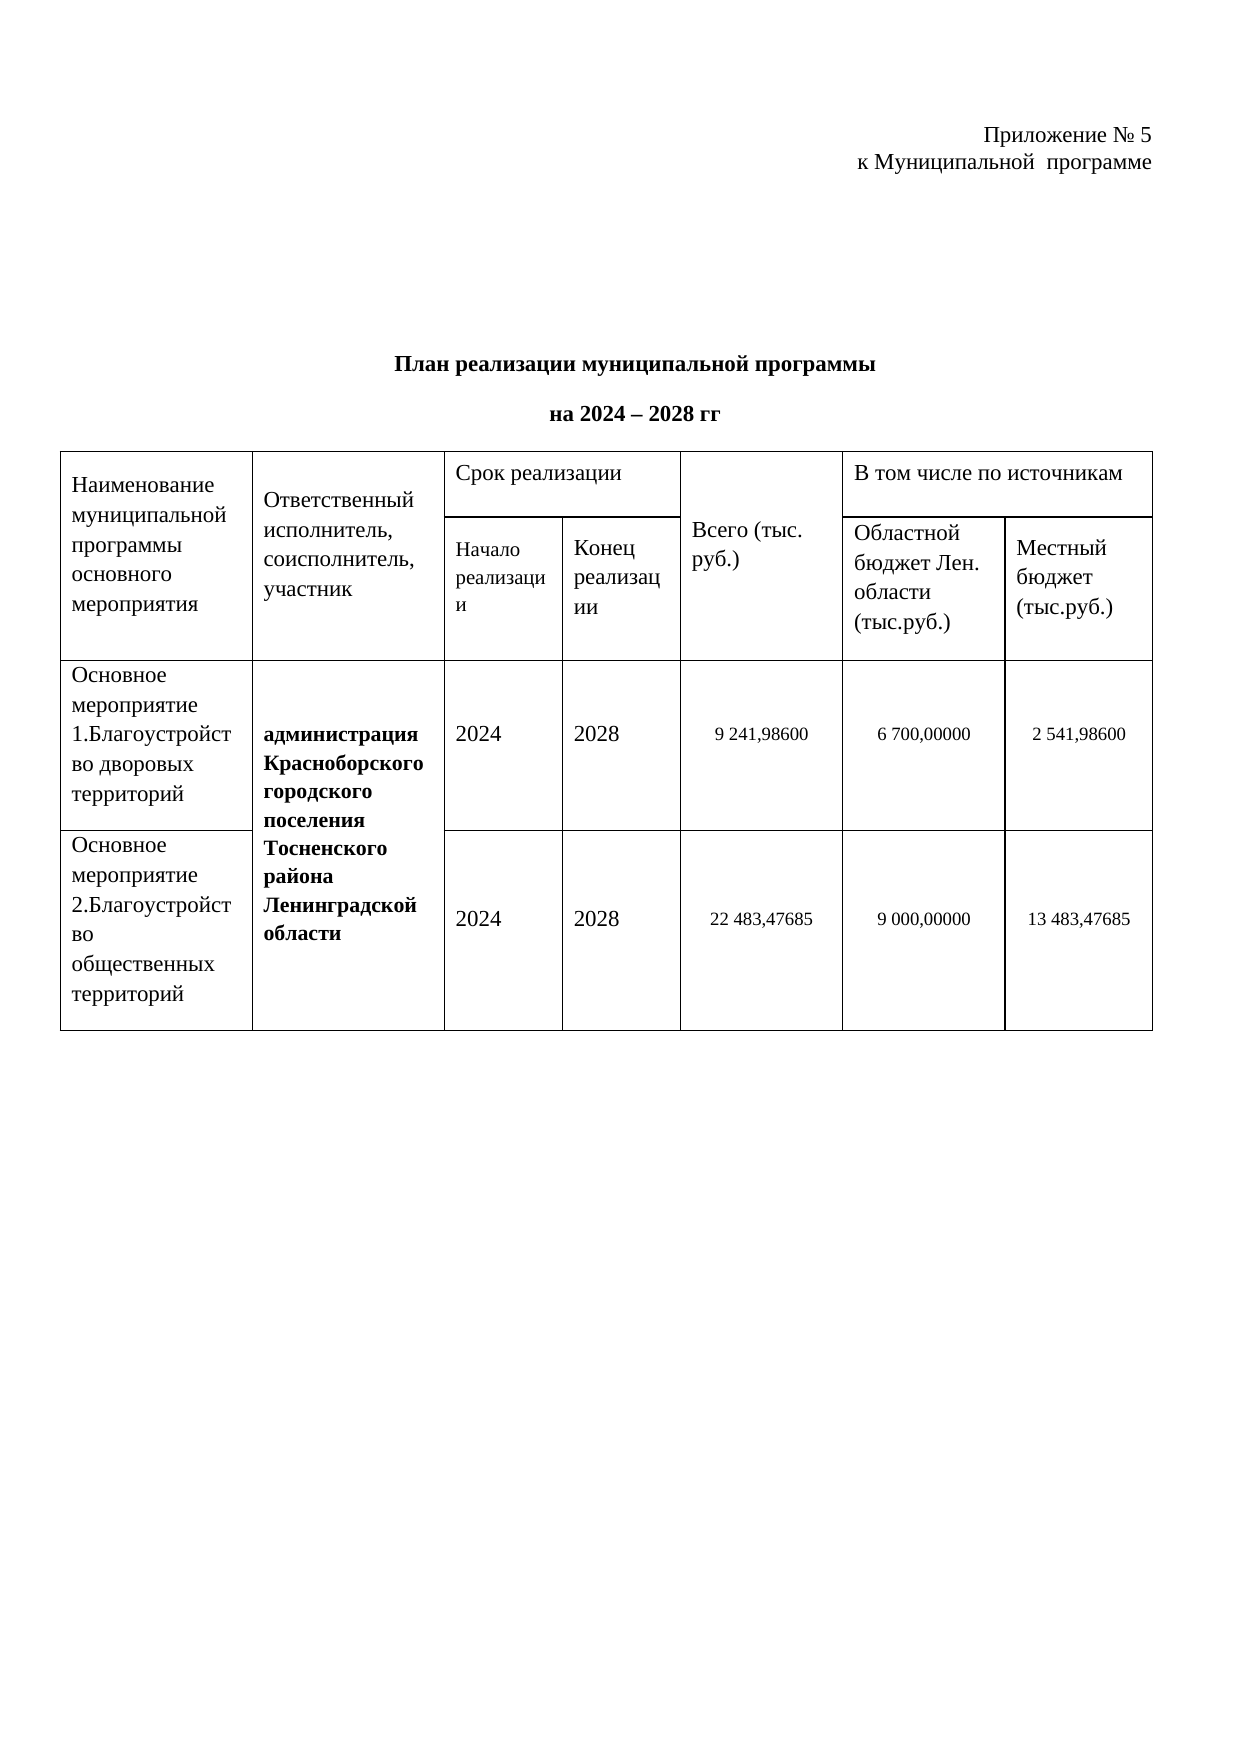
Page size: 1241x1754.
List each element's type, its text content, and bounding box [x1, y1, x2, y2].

text на 2024 – 2028 гг [177, 400, 1093, 427]
table_cell Областной бюджет Лен. области (тыс.руб.) [843, 518, 1004, 660]
table_cell Местный бюджет (тыс.руб.) [1006, 518, 1152, 660]
table_header Срок реализации [445, 452, 680, 516]
table_cell Начало реализации [445, 518, 562, 660]
table_cell 9 000,00000 [843, 831, 1004, 1030]
table_header Наименование муниципальной программы основного мероприятия [61, 452, 252, 660]
table_cell 13 483,47685 [1006, 831, 1152, 1030]
table_cell 2024 [445, 831, 562, 1030]
table_cell Конец реализации [563, 518, 680, 660]
table_cell 2028 [563, 661, 680, 830]
table_header Ответственный исполнитель, соисполнитель, участник [253, 452, 444, 660]
table_cell администрация Красноборского городского поселения Тосненского района Ленинградской области [253, 661, 444, 1030]
table_cell 2024 [445, 661, 562, 830]
table_header Всего (тыс. руб.) [681, 452, 842, 660]
text Приложение № 5 [177, 121, 1152, 148]
table_cell Основное мероприятие 2.Благоустройство общественных территорий [61, 831, 252, 1030]
text к Муниципальной программе [177, 148, 1152, 174]
table_cell 6 700,00000 [843, 661, 1004, 830]
table_cell Основное мероприятие 1.Благоустройство дворовых территорий [61, 661, 252, 830]
table_cell 9 241,98600 [681, 661, 842, 830]
table_header В том числе по источникам [843, 452, 1152, 516]
text План реализации муниципальной программы [177, 350, 1093, 376]
table_cell 22 483,47685 [681, 831, 842, 1030]
table_cell 2 541,98600 [1006, 661, 1152, 830]
table_cell 2028 [563, 831, 680, 1030]
